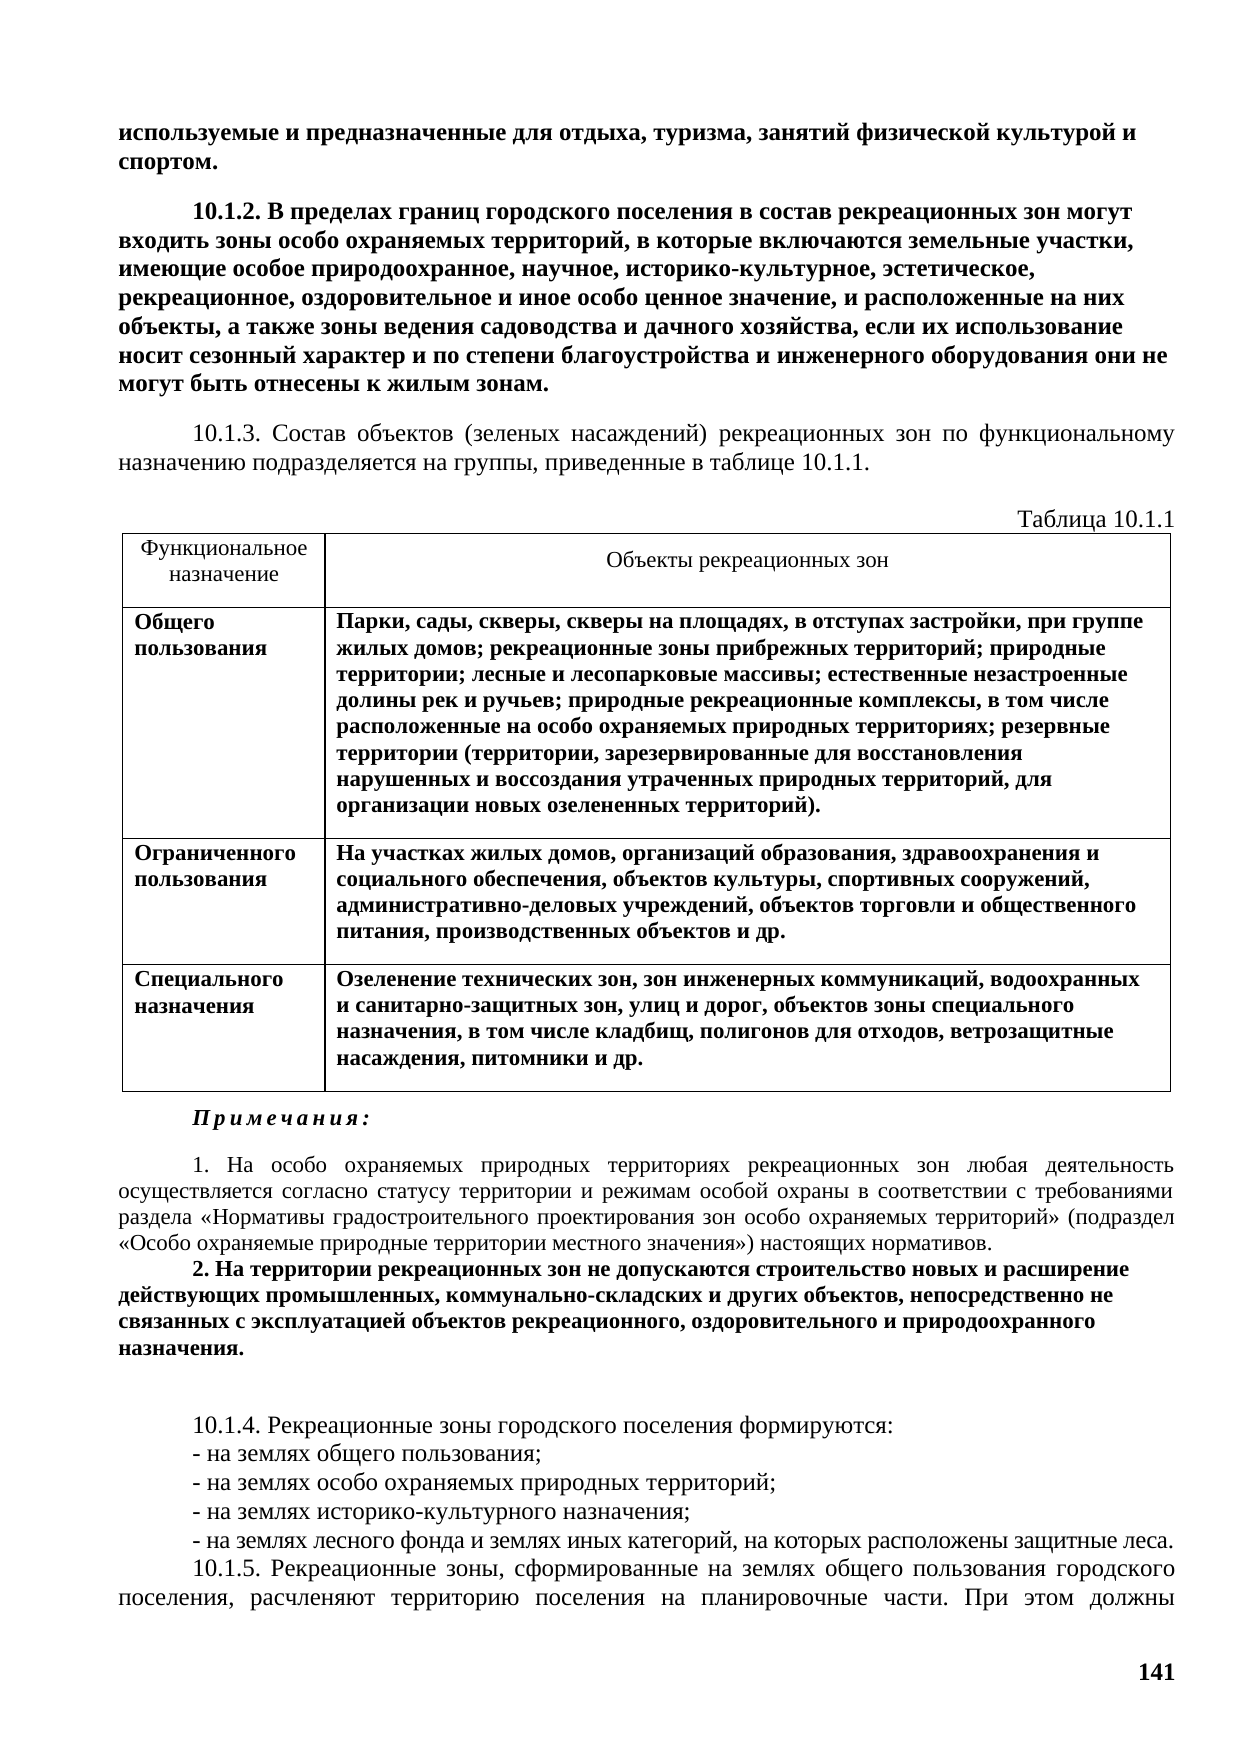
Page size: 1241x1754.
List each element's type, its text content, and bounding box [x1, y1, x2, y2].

text - на землях особо охраняемых природных территорий; [118, 1467, 1175, 1496]
text 10.1.4. Рекреационные зоны городского поселения формируются: [118, 1410, 1175, 1438]
text - на землях общего пользования; [118, 1438, 1175, 1467]
text 1. На особо охраняемых природных территориях рекреационных зон любая деятельность осуществляется согласно статусу территории и режимам особой охраны в соответствии с требованиями раздела «Нормативы градостроительного проектирования зон особо охраняемых территорий» (подраздел «Особо охраняемые природные территории местного значения») настоящих нормативов. [118, 1151, 1175, 1256]
text - на землях историко-культурного назначения; [118, 1496, 1175, 1525]
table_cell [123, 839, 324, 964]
text Примечания: [118, 1104, 1175, 1130]
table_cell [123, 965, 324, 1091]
text Таблица 10.1.1 [118, 504, 1175, 533]
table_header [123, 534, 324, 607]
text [118, 118, 1175, 175]
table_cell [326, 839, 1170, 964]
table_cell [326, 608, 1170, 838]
text 10.1.2. В пределах границ городского поселения в состав рекреационных зон могут входить зоны особо охраняемых территорий, в которые включаются земельные участки, имеющие особое природоохранное, научное, историко-культурное, эстетическое, рекреационное, оздоровительное и иное особо ценное значение, и расположенные на них объекты, а также зоны ведения садоводства и дачного хозяйства, если их использование носит сезонный характер и по степени благоустройства и инженерного оборудования они не могут быть отнесены к жилым зонам. [118, 196, 1175, 397]
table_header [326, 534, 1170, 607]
text - на землях лесного фонда и землях иных категорий, на которых расположены защитные леса. [118, 1525, 1175, 1553]
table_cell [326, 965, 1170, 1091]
text 2. На территории рекреационных зон не допускаются строительство новых и расширение действующих промышленных, коммунально-складских и других объектов, непосредственно не связанных с эксплуатацией объектов рекреационного, оздоровительного и природоохранного назначения. [118, 1256, 1175, 1360]
text 10.1.3. Состав объектов (зеленых насаждений) рекреационных зон по функциональному назначению подразделяется на группы, приведенные в таблице 10.1.1. [118, 418, 1175, 476]
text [118, 1553, 1175, 1611]
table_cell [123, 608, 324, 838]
